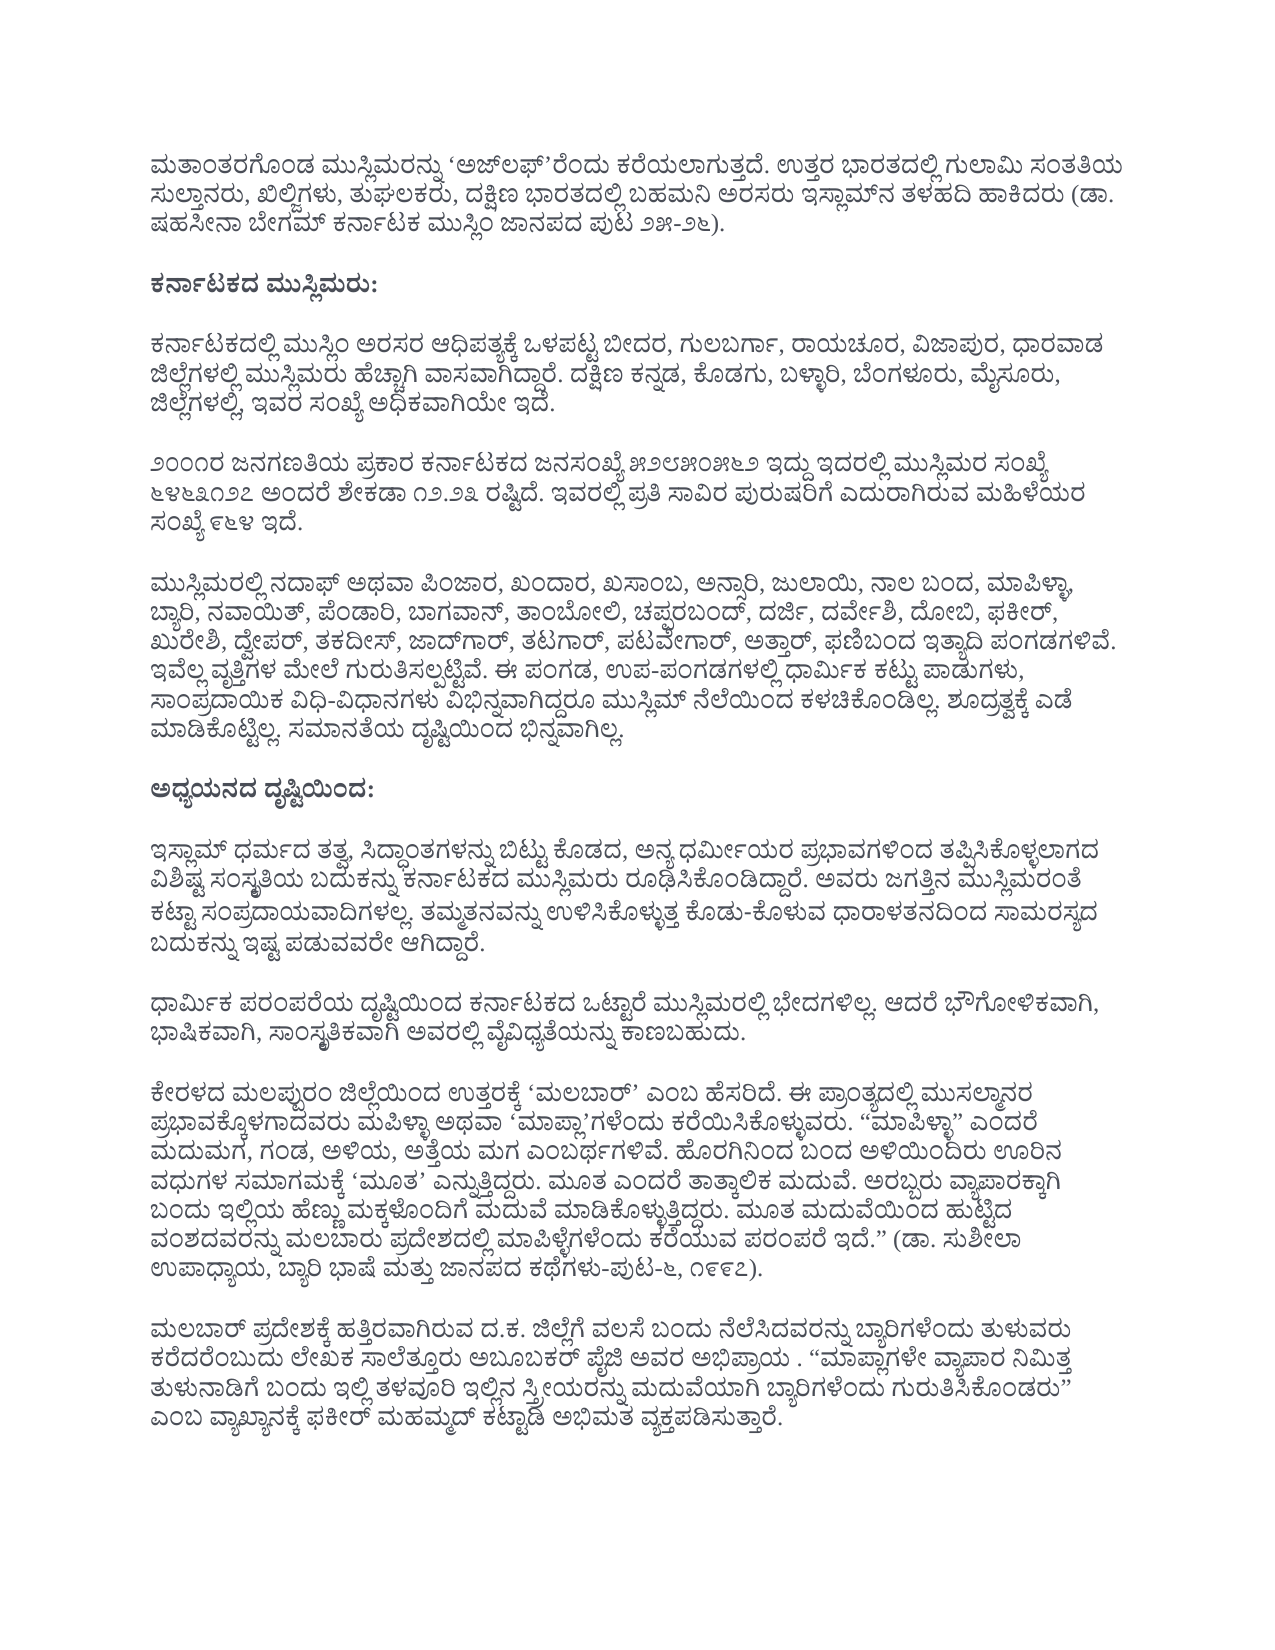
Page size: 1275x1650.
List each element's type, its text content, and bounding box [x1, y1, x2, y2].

text ಧಾರ್ಮಿಕ ಪರಂಪರೆಯ ದೃಷ್ಟಿಯಿಂದ ಕರ್ನಾಟಕದ ಒಟ್ಟಾರೆ ಮುಸ್ಲಿಮರಲ್ಲಿ ಭೇದಗಳಿಲ್ಲ. ಆದರೆ ಭೌಗೋಳಿಕವಾಗಿ, ಭಾಷಿಕವಾಗಿ, ಸಾಂಸ್ಕೃತಿಕವಾಗಿ ಅವರಲ್ಲಿ ವೈವಿಧ್ಯತೆಯನ್ನು ಕಾಣಬಹುದು. [150, 988, 1125, 1047]
text ಕೇರಳದ ಮಲಪ್ಪುರಂ ಜಿಲ್ಲೆಯಿಂದ ಉತ್ತರಕ್ಕೆ ‘ಮಲಬಾರ್’ ಎಂಬ ಹೆಸರಿದೆ. ಈ ಪ್ರಾಂತ್ಯದಲ್ಲಿ ಮುಸಲ್ಮಾನರ ಪ್ರಭಾವಕ್ಕೊಳಗಾದವರು ಮಪಿಳ್ಳಾ ಅಥವಾ ‘ಮಾಪ್ಲಾ’ಗಳೆಂದು ಕರೆಯಿಸಿಕೊಳ್ಳುವರು. “ಮಾಪಿಳ್ಳಾ” ಎಂದರೆ ಮದುಮಗ, ಗಂಡ, ಅಳಿಯ, ಅತ್ತೆಯ ಮಗ ಎಂಬರ್ಥಗಳಿವೆ. ಹೊರಗಿನಿಂದ ಬಂದ ಅಳಿಯಿಂದಿರು ಊರಿನ ವಧುಗಳ ಸಮಾಗಮಕ್ಕೆ ‘ಮೂತ’ ಎನ್ನುತ್ತಿದ್ದರು. ಮೂತ ಎಂದರೆ ತಾತ್ಕಾಲಿಕ ಮದುವೆ. ಅರಬ್ಬರು ವ್ಯಾಪಾರಕ್ಕಾಗಿ ಬಂದು ಇಲ್ಲಿಯ ಹೆಣ್ಣು ಮಕ್ಕಳೊಂದಿಗೆ ಮದುವೆ ಮಾಡಿಕೊಳ್ಳುತ್ತಿದ್ದರು. ಮೂತ ಮದುವೆಯಿಂದ ಹುಟ್ಟಿದ ವಂಶದವರನ್ನು ಮಲಬಾರು ಪ್ರದೇಶದಲ್ಲಿ ಮಾಪಿಳ್ಳೆಗಳೆಂದು ಕರೆಯುವ ಪರಂಪರೆ ಇದೆ.” (ಡಾ. ಸುಶೀಲಾ ಉಪಾಧ್ಯಾಯ, ಬ್ಯಾರಿ ಭಾಷೆ ಮತ್ತು ಜಾನಪದ ಕಥೆಗಳು-ಪುಟ-೬, ೧೯೯೭). [150, 1078, 1125, 1283]
text ಇಸ್ಲಾಮ್‌ ಧರ್ಮದ ತತ್ವ, ಸಿದ್ಧಾಂತಗಳನ್ನು ಬಿಟ್ಟು ಕೊಡದ, ಅನ್ಯ ಧರ್ಮೀಯರ ಪ್ರಭಾವಗಳಿಂದ ತಪ್ಪಿಸಿಕೊಳ್ಳಲಾಗದ ವಿಶಿಷ್ಟ ಸಂಸ್ಕೃತಿಯ ಬದುಕನ್ನು ಕರ್ನಾಟಕದ ಮುಸ್ಲಿಮರು ರೂಢಿಸಿಕೊಂಡಿದ್ದಾರೆ. ಅವರು ಜಗತ್ತಿನ ಮುಸ್ಲಿಮರಂತೆ ಕಟ್ಟಾ ಸಂಪ್ರದಾಯವಾದಿಗಳಲ್ಲ. ತಮ್ಮತನವನ್ನು ಉಳಿಸಿಕೊಳ್ಳುತ್ತ ಕೊಡು-ಕೊಳುವ ಧಾರಾಳತನದಿಂದ ಸಾಮರಸ್ಯದ ಬದುಕನ್ನು ಇಷ್ಟ ಪಡುವವರೇ ಆಗಿದ್ದಾರೆ. [150, 835, 1125, 957]
text ಮುಸ್ಲಿಮರಲ್ಲಿ ನದಾಫ್‌ ಅಥವಾ ಪಿಂಜಾರ, ಖಂದಾರ, ಖಸಾಂಬ, ಅನ್ಸಾರಿ, ಜುಲಾಯಿ, ನಾಲ ಬಂದ, ಮಾಪಿಳ್ಳಾ, ಬ್ಯಾರಿ, ನವಾಯಿತ್‌, ಪೆಂಡಾರಿ, ಬಾಗವಾನ್‌, ತಾಂಬೋಲಿ, ಚಪ್ಪರಬಂದ್‌, ದರ್ಜಿ, ದರ್ವೇಶಿ, ದೋಬಿ, ಫಕೀರ್, ಖುರೇಶಿ, ದ್ವೇಪರ್, ತಕದೀಸ್‌, ಜಾದ್‌ಗಾರ್, ತಟಗಾರ್, ಪಟವೇಗಾರ್, ಅತ್ತಾರ್, ಫಣಿಬಂದ ಇತ್ಯಾದಿ ಪಂಗಡಗಳಿವೆ. ಇವೆಲ್ಲ ವೃತ್ತಿಗಳ ಮೇಲೆ ಗುರುತಿಸಲ್ಪಟ್ಟಿವೆ. ಈ ಪಂಗಡ, ಉಪ-ಪಂಗಡಗಳಲ್ಲಿ ಧಾರ್ಮಿಕ ಕಟ್ಟು ಪಾಡುಗಳು, ಸಾಂಪ್ರದಾಯಿಕ ವಿಧಿ-ವಿಧಾನಗಳು ವಿಭಿನ್ನವಾಗಿದ್ದರೂ ಮುಸ್ಲಿಮ್‌ ನೆಲೆಯಿಂದ ಕಳಚಿಕೊಂಡಿಲ್ಲ. ಶೂದ್ರತ್ವಕ್ಕೆ ಎಡೆ ಮಾಡಿಕೊಟ್ಟಿಲ್ಲ. ಸಮಾನತೆಯ ದೃಷ್ಟಿಯಿಂದ ಭಿನ್ನವಾಗಿಲ್ಲ. [150, 568, 1125, 743]
text ಕರ್ನಾಟಕದ ಮುಸ್ಲಿಮರು: [150, 269, 1125, 298]
text ೨೦೦೧ರ ಜನಗಣತಿಯ ಪ್ರಕಾರ ಕರ್ನಾಟಕದ ಜನಸಂಖ್ಯೆ ೫೨೮೫೦೫೬೨ ಇದ್ದು ಇದರಲ್ಲಿ ಮುಸ್ಲಿಮರ ಸಂಖ್ಯೆ ೬೪೬೩೧೨೭ ಅಂದರೆ ಶೇಕಡಾ ೧೨.೨೩ ರಷ್ಟಿದೆ. ಇವರಲ್ಲಿ ಪ್ರತಿ ಸಾವಿರ ಪುರುಷರಿಗೆ ಎದುರಾಗಿರುವ ಮಹಿಳೆಯರ ಸಂಖ್ಯೆ ೯೬೪ ಇದೆ. [150, 449, 1125, 536]
text ಮಲಬಾರ್ ಪ್ರದೇಶಕ್ಕೆ ಹತ್ತಿರವಾಗಿರುವ ದ.ಕ. ಜಿಲ್ಲೆಗೆ ವಲಸೆ ಬಂದು ನೆಲೆಸಿದವರನ್ನು ಬ್ಯಾರಿಗಳೆಂದು ತುಳುವರು ಕರೆದರೆಂಬುದು ಲೇಖಕ ಸಾಲೆತ್ತೂರು ಅಬೂಬಕರ್ ಪೈಜಿ ಅವರ ಅಭಿಪ್ರಾಯ . “ಮಾಪ್ಲಾಗಳೇ ವ್ಯಾಪಾರ ನಿಮಿತ್ತ ತುಳುನಾಡಿಗೆ ಬಂದು ಇಲ್ಲಿ ತಳವೂರಿ ಇಲ್ಲಿನ ಸ್ತ್ರೀಯರನ್ನು ಮದುವೆಯಾಗಿ ಬ್ಯಾರಿಗಳೆಂದು ಗುರುತಿಸಿಕೊಂಡರು” ಎಂಬ ವ್ಯಾಖ್ಯಾನಕ್ಕೆ ಫಕೀರ್ ಮಹಮ್ಮದ್‌ ಕಟ್ಟಾಡಿ ಅಭಿಮತ ವ್ಯಕ್ತಪಡಿಸುತ್ತಾರೆ. [150, 1314, 1125, 1431]
text ಕರ್ನಾಟಕದಲ್ಲಿ ಮುಸ್ಲಿಂ ಅರಸರ ಆಧಿಪತ್ಯಕ್ಕೆ ಒಳಪಟ್ಟ ಬೀದರ, ಗುಲಬರ್ಗಾ, ರಾಯಚೂರ, ವಿಜಾಪುರ, ಧಾರವಾಡ ಜಿಲ್ಲೆಗಳಲ್ಲಿ ಮುಸ್ಲಿಮರು ಹೆಚ್ಚಾಗಿ ವಾಸವಾಗಿದ್ದಾರೆ. ದಕ್ಷಿಣ ಕನ್ನಡ, ಕೊಡಗು, ಬಳ್ಳಾರಿ, ಬೆಂಗಳೂರು, ಮೈಸೂರು, ಜಿಲ್ಲೆಗಳಲ್ಲಿ, ಇವರ ಸಂಖ್ಯೆ ಅಧಿಕವಾಗಿಯೇ ಇದೆ. [150, 329, 1125, 417]
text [150, 150, 1125, 238]
text ಅಧ್ಯಯನದ ದೃಷ್ಟಿಯಿಂದ: [150, 774, 1125, 804]
